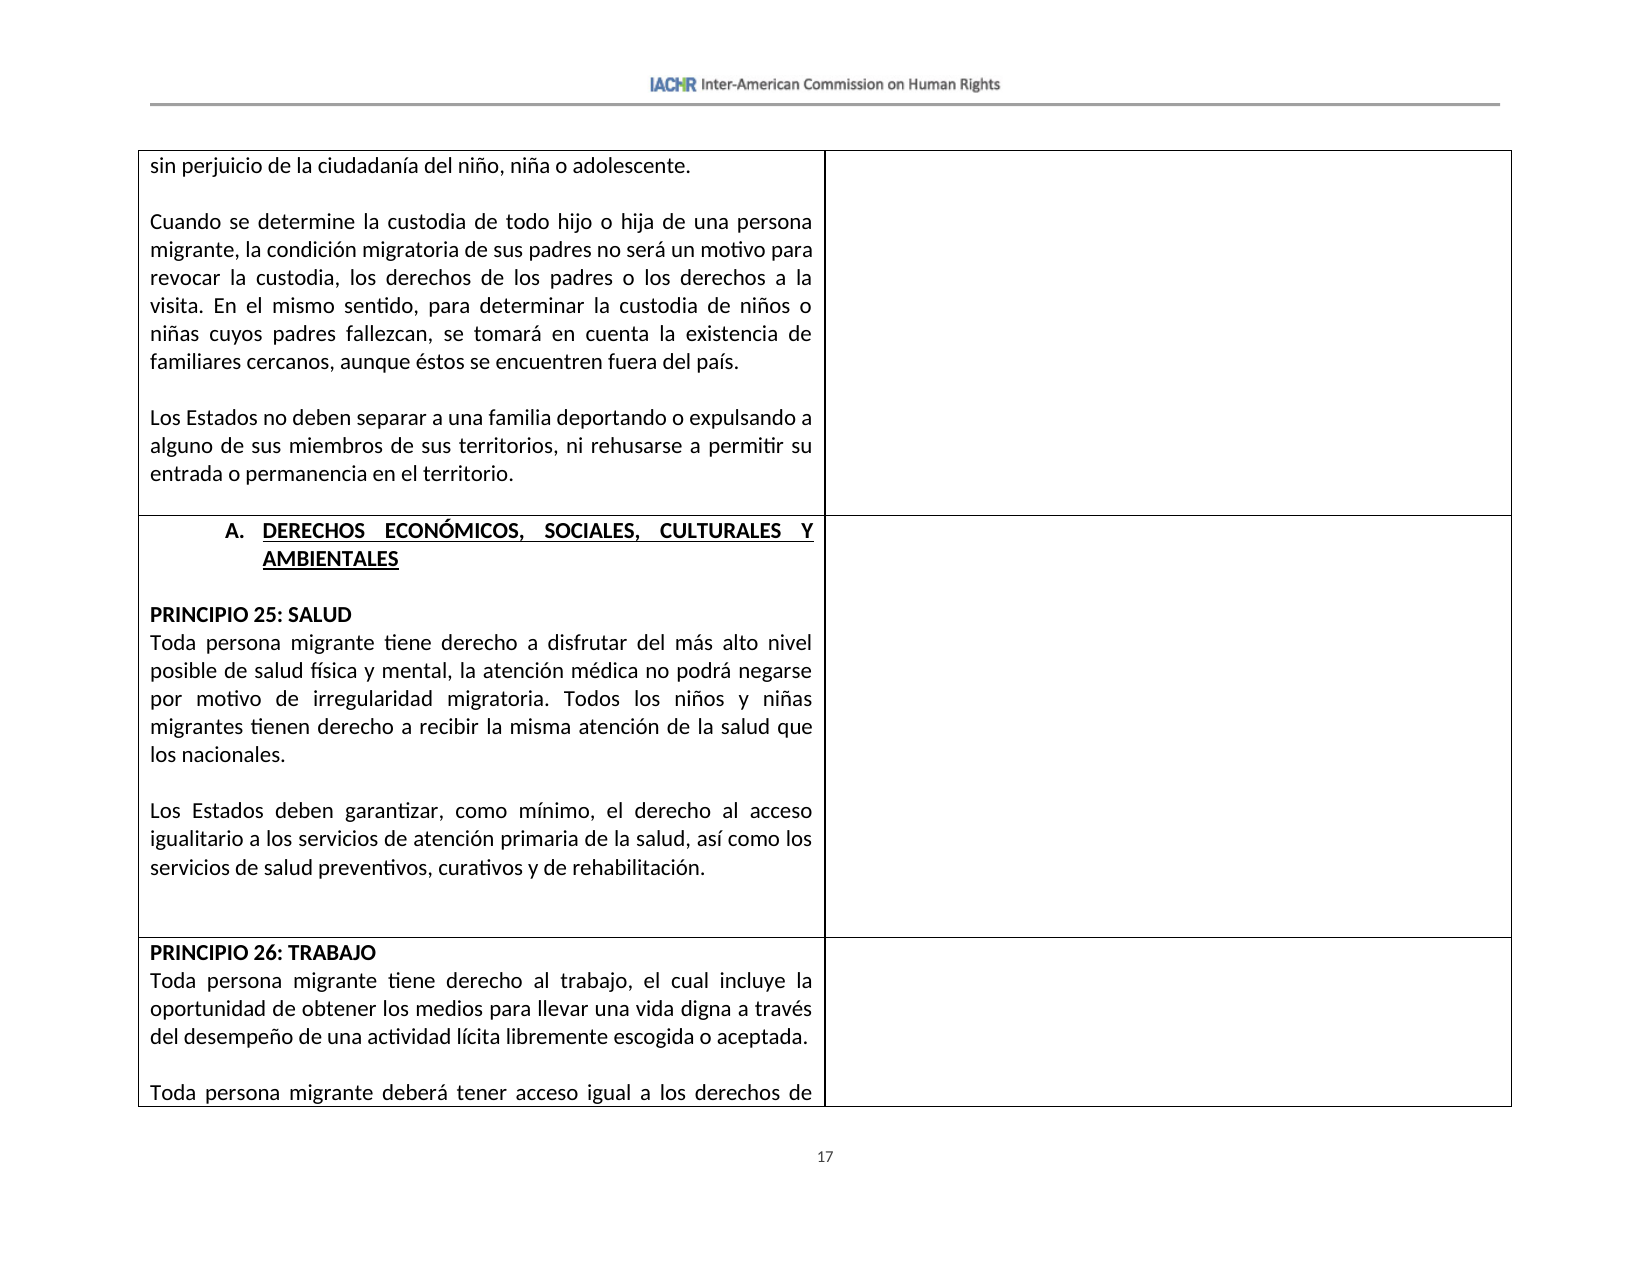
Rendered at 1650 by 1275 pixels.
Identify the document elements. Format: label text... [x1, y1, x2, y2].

table_cell [826, 938, 1511, 1106]
table_cell DERECHOS ECONÓMICOS, SOCIALES, CULTURALES Y AMBIENTALES PRINCIPIO 25: SALUD Toda persona migrante tiene derecho a disfrutar del más alto nivel posible de salud física y mental, la atención médica no podrá negarse por motivo de irregularidad migratoria. Todos los niños y niñas migrantes tienen derecho a recibir la misma atención de la salud que los nacionales. Los Estados deben garantizar, como mínimo, el derecho al acceso igualitario a los servicios de atención primaria de la salud, así como los servicios de salud preventivos, curativos y de rehabilitación. [139, 516, 824, 937]
table_cell [826, 516, 1511, 937]
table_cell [139, 938, 824, 1106]
table_cell [826, 151, 1511, 515]
picture [638, 75, 1012, 94]
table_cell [139, 151, 824, 515]
